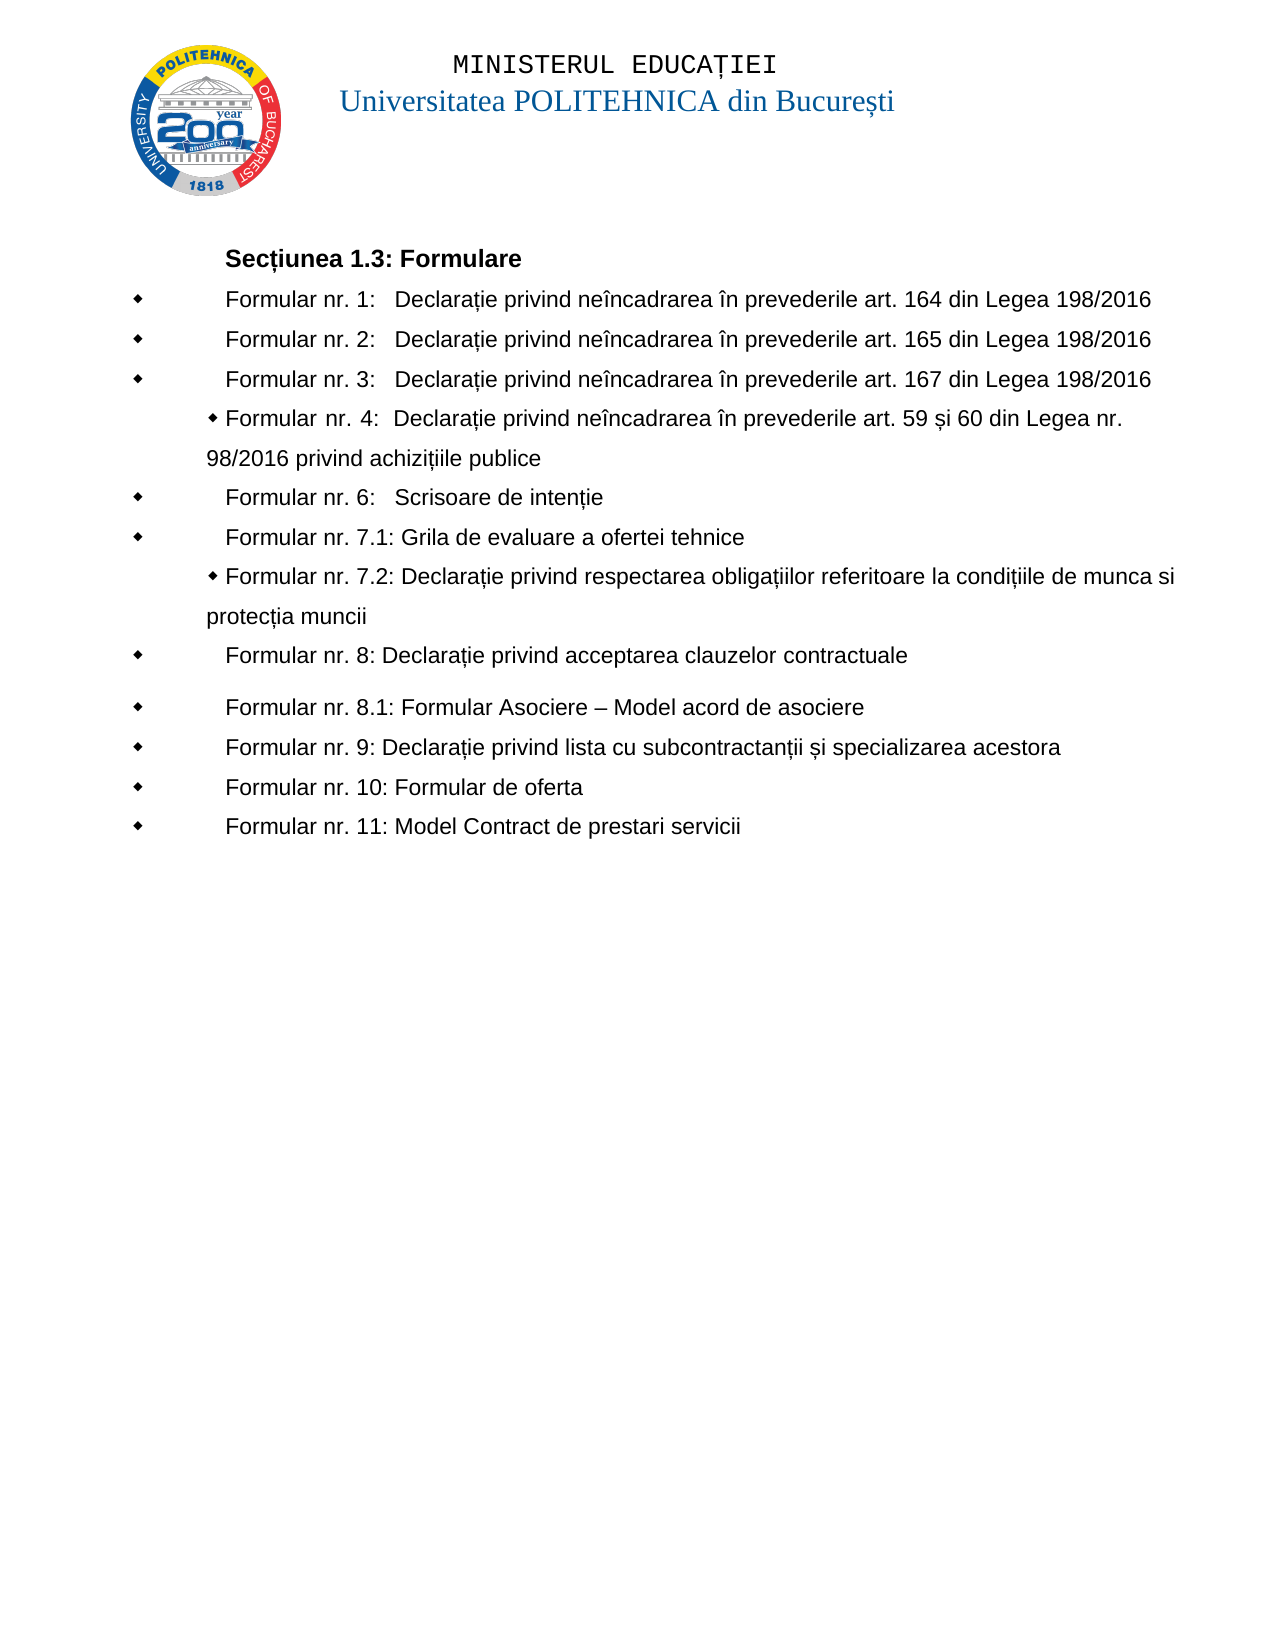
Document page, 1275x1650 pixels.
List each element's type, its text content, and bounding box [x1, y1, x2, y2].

list Formular nr. 8.1: Formular Asociere – Model acord de asociere [131, 695, 1244, 721]
list Formular nr. 10: Formular de oferta [131, 773, 1244, 800]
list Formular nr. 3: Declarație privind neîncadrarea în prevederile art. 167 din Legea 198/2016 [131, 366, 1244, 392]
text Secțiunea 1.3: Formulare [225, 244, 1244, 273]
list Formular nr. 7.2: Declarație privind respectarea obligațiilor referitoare la condițiile de munca si protecția muncii [206, 563, 1199, 629]
list Formular nr. 8: Declarație privind acceptarea clauzelor contractuale [131, 643, 1244, 669]
list Formular nr. 11: Model Contract de prestari servicii [131, 813, 1244, 839]
list Formular nr. 2: Declarație privind neîncadrarea în prevederile art. 165 din Legea 198/2016 [131, 326, 1244, 352]
list Formular nr. 6: Scrisoare de intenție [131, 484, 1244, 510]
list Formular nr. 7.1: Grila de evaluare a ofertei tehnice [131, 523, 1244, 550]
picture [130, 45, 281, 196]
list Formular nr. 9: Declarație privind lista cu subcontractanții și specializarea acestora [131, 734, 1244, 760]
list Formular nr. 1: Declarație privind neîncadrarea în prevederile art. 164 din Legea 198/2016 [131, 286, 1244, 313]
list Formular nr. 4: Declarație privind neîncadrarea în prevederile art. 59 și 60 din Legea nr. 98/2016 privind achizițiile publice [206, 405, 1200, 471]
